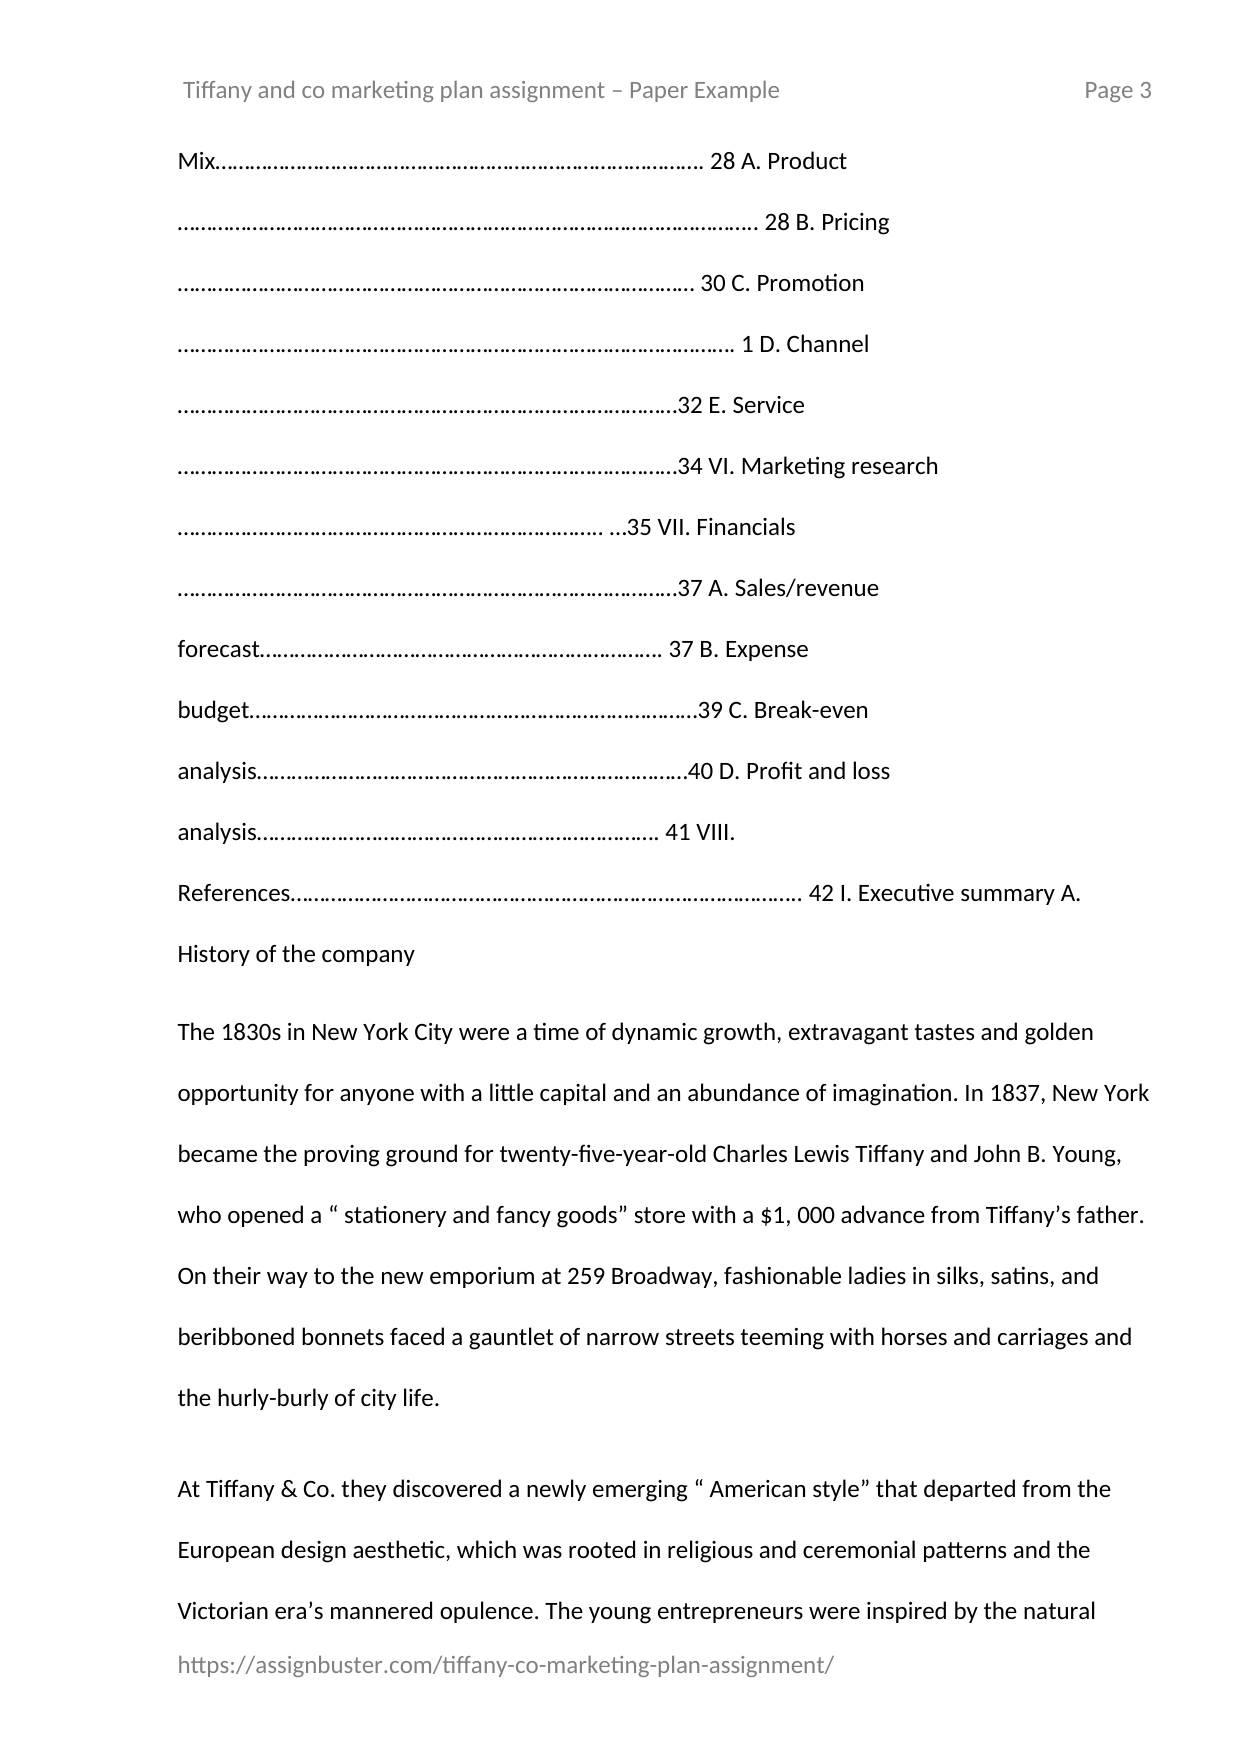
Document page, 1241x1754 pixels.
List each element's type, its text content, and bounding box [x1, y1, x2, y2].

text The 1830s in New York City were a time of dynamic growth, extravagant tastes and golden opportunity for anyone with a little capital and an abundance of imagination. In 1837, New York became the proving ground for twenty-five-year-old Charles Lewis Tiffany and John B. Young, who opened a “ stationery and fancy goods” store with a $1, 000 advance from Tiffany’s father. On their way to the new emporium at 259 Broadway, fashionable ladies in silks, satins, and beribboned bonnets faced a gauntlet of narrow streets teeming with horses and carriages and the hurly-burly of city life. [177, 1016, 1152, 1413]
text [177, 1473, 1152, 1626]
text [177, 145, 1152, 969]
